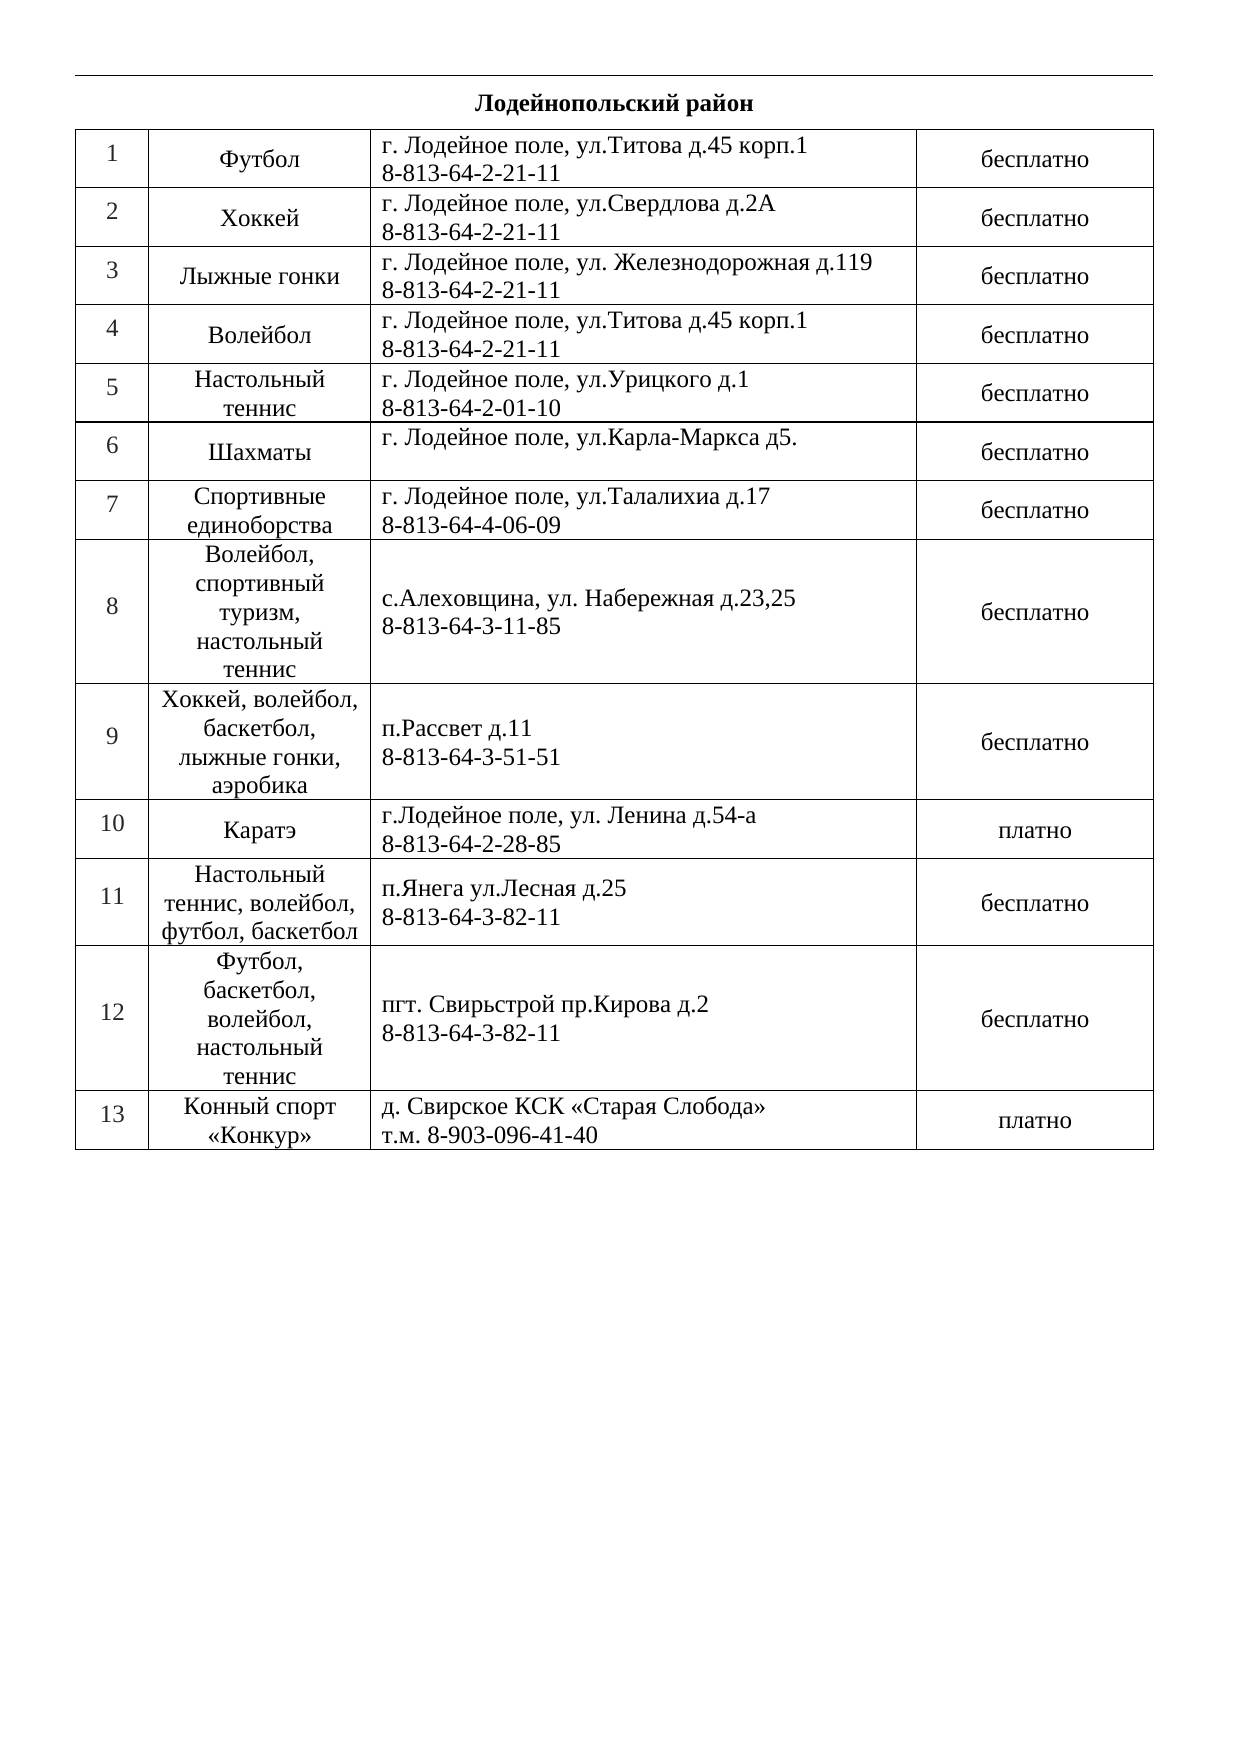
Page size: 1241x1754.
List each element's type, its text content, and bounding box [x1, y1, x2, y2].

table_cell платно [917, 1091, 1153, 1148]
table_cell Футбол, баскетбол, волейбол, настольный теннис [149, 946, 370, 1090]
table_cell Хоккей [149, 188, 370, 246]
table_cell п.Рассвет д.11 8-813-64-3-51-51 [371, 684, 916, 799]
table_cell г. Лодейное поле, ул.Карла-Маркса д5. [371, 423, 916, 480]
table_cell г. Лодейное поле, ул.Свердлова д.2А 8-813-64-2-21-11 [371, 188, 916, 246]
table_cell д. Свирское КСК «Старая Слобода» т.м. 8-903-096-41-40 [371, 1091, 916, 1148]
table_cell бесплатно [917, 130, 1153, 187]
table_cell платно [917, 800, 1153, 858]
table_cell г. Лодейное поле, ул.Урицкого д.1 8-813-64-2-01-10 [371, 364, 916, 421]
table_cell 4 [76, 305, 148, 363]
table_cell г. Лодейное поле, ул.Талалихиа д.17 8-813-64-4-06-09 [371, 481, 916, 538]
table_cell бесплатно [917, 423, 1153, 480]
table_cell Конный спорт «Конкур» [149, 1091, 370, 1148]
table_cell 9 [76, 684, 148, 799]
table_cell бесплатно [917, 540, 1153, 683]
table_cell 6 [76, 423, 148, 480]
table_cell 13 [76, 1091, 148, 1148]
table_cell 1 [76, 130, 148, 187]
table_cell Волейбол, спортивный туризм, настольный теннис [149, 540, 370, 683]
table_cell бесплатно [917, 859, 1153, 945]
table_cell 10 [76, 800, 148, 858]
table_cell 11 [76, 859, 148, 945]
table_cell бесплатно [917, 946, 1153, 1090]
table_cell бесплатно [917, 364, 1153, 421]
table_cell Спортивные единоборства [149, 481, 370, 538]
table_cell бесплатно [917, 247, 1153, 304]
table_cell 12 [76, 946, 148, 1090]
table_cell Настольный теннис, волейбол, футбол, баскетбол [149, 859, 370, 945]
table_cell 2 [76, 188, 148, 246]
table_cell Каратэ [149, 800, 370, 858]
table_cell пгт. Свирьстрой пр.Кирова д.2 8-813-64-3-82-11 [371, 946, 916, 1090]
table_cell бесплатно [917, 188, 1153, 246]
table_cell Хоккей, волейбол, баскетбол, лыжные гонки, аэробика [149, 684, 370, 799]
table_cell с.Алеховщина, ул. Набережная д.23,25 8-813-64-3-11-85 [371, 540, 916, 683]
table_cell Футбол [149, 130, 370, 187]
table_cell г. Лодейное поле, ул.Титова д.45 корп.1 8-813-64-2-21-11 [371, 130, 916, 187]
table_cell 8 [76, 540, 148, 683]
table_header Лодейнопольский район [75, 76, 1153, 129]
table_cell г. Лодейное поле, ул.Титова д.45 корп.1 8-813-64-2-21-11 [371, 305, 916, 363]
table_cell г.Лодейное поле, ул. Ленина д.54-а 8-813-64-2-28-85 [371, 800, 916, 858]
table_cell Настольный теннис [149, 364, 370, 421]
table_cell п.Янега ул.Лесная д.25 8-813-64-3-82-11 [371, 859, 916, 945]
table_cell 3 [76, 247, 148, 304]
table_cell бесплатно [917, 481, 1153, 538]
table_cell бесплатно [917, 305, 1153, 363]
table_cell бесплатно [917, 684, 1153, 799]
table_cell Волейбол [149, 305, 370, 363]
table_cell 7 [76, 481, 148, 538]
table_cell Шахматы [149, 423, 370, 480]
table_cell 5 [76, 364, 148, 421]
table_cell Лыжные гонки [149, 247, 370, 304]
table_cell г. Лодейное поле, ул. Железнодорожная д.119 8-813-64-2-21-11 [371, 247, 916, 304]
